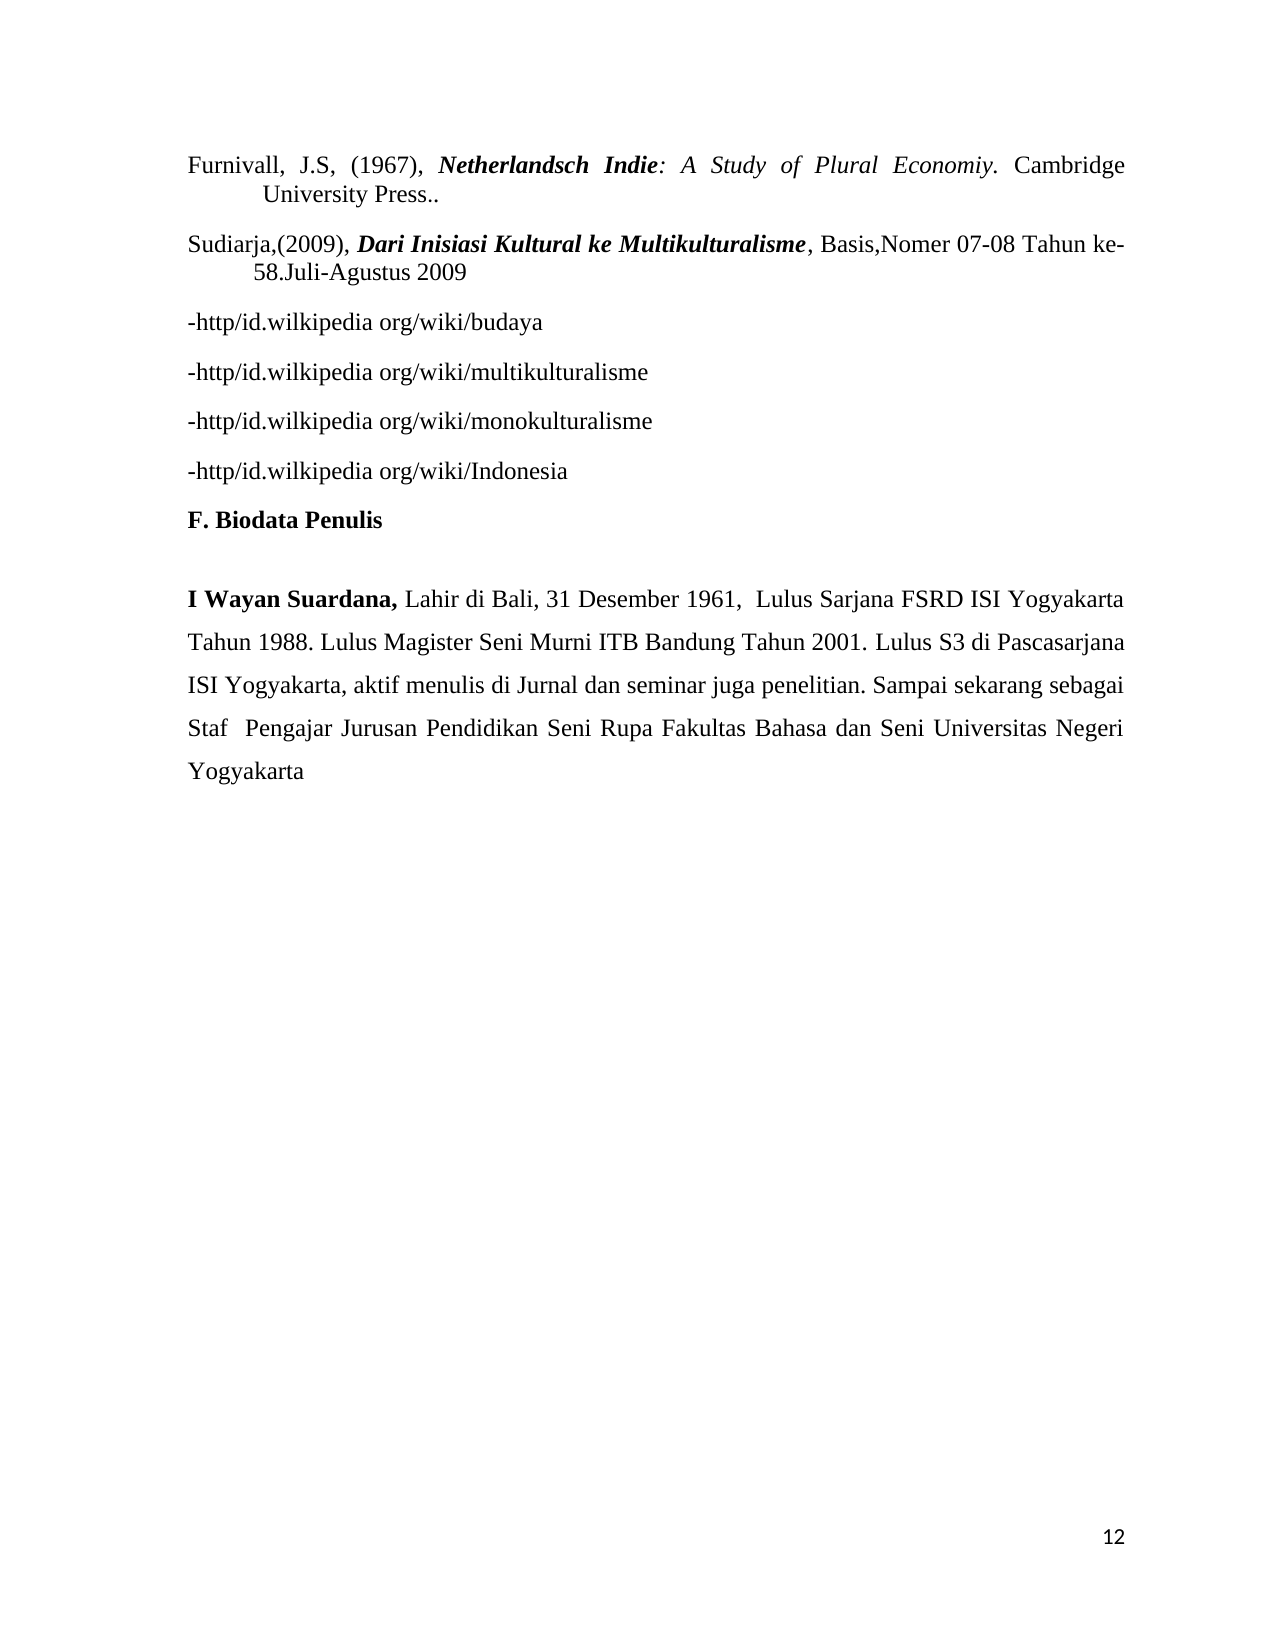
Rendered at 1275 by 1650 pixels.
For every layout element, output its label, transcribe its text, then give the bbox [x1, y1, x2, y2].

text Furnivall, J.S, (1967), Netherlandsch Indie: A Study of Plural Economiy. Cambridge University Press.. [187, 150, 1125, 208]
text -http/id.wilkipedia org/wiki/Indonesia [187, 456, 1125, 484]
text -http/id.wilkipedia org/wiki/monokulturalisme [187, 406, 1125, 435]
text F. Biodata Penulis [187, 505, 1125, 534]
text I Wayan Suardana, Lahir di Bali, 31 Desember 1961, Lulus Sarjana FSRD ISI Yogyakarta Tahun 1988. Lulus Magister Seni Murni ITB Bandung Tahun 2001. Lulus S3 di Pascasarjana ISI Yogyakarta, aktif menulis di Jurnal dan seminar juga penelitian. Sampai sekarang sebagai Staf Pengajar Jurusan Pendidikan Seni Rupa Fakultas Bahasa dan Seni Universitas Negeri Yogyakarta [187, 584, 1125, 785]
text -http/id.wilkipedia org/wiki/multikulturalisme [187, 357, 1125, 385]
text Sudiarja,(2009), Dari Inisiasi Kultural ke Multikulturalisme, Basis,Nomer 07-08 Tahun ke-58.Juli-Agustus 2009 [187, 229, 1125, 286]
text -http/id.wilkipedia org/wiki/budaya [187, 307, 1125, 336]
